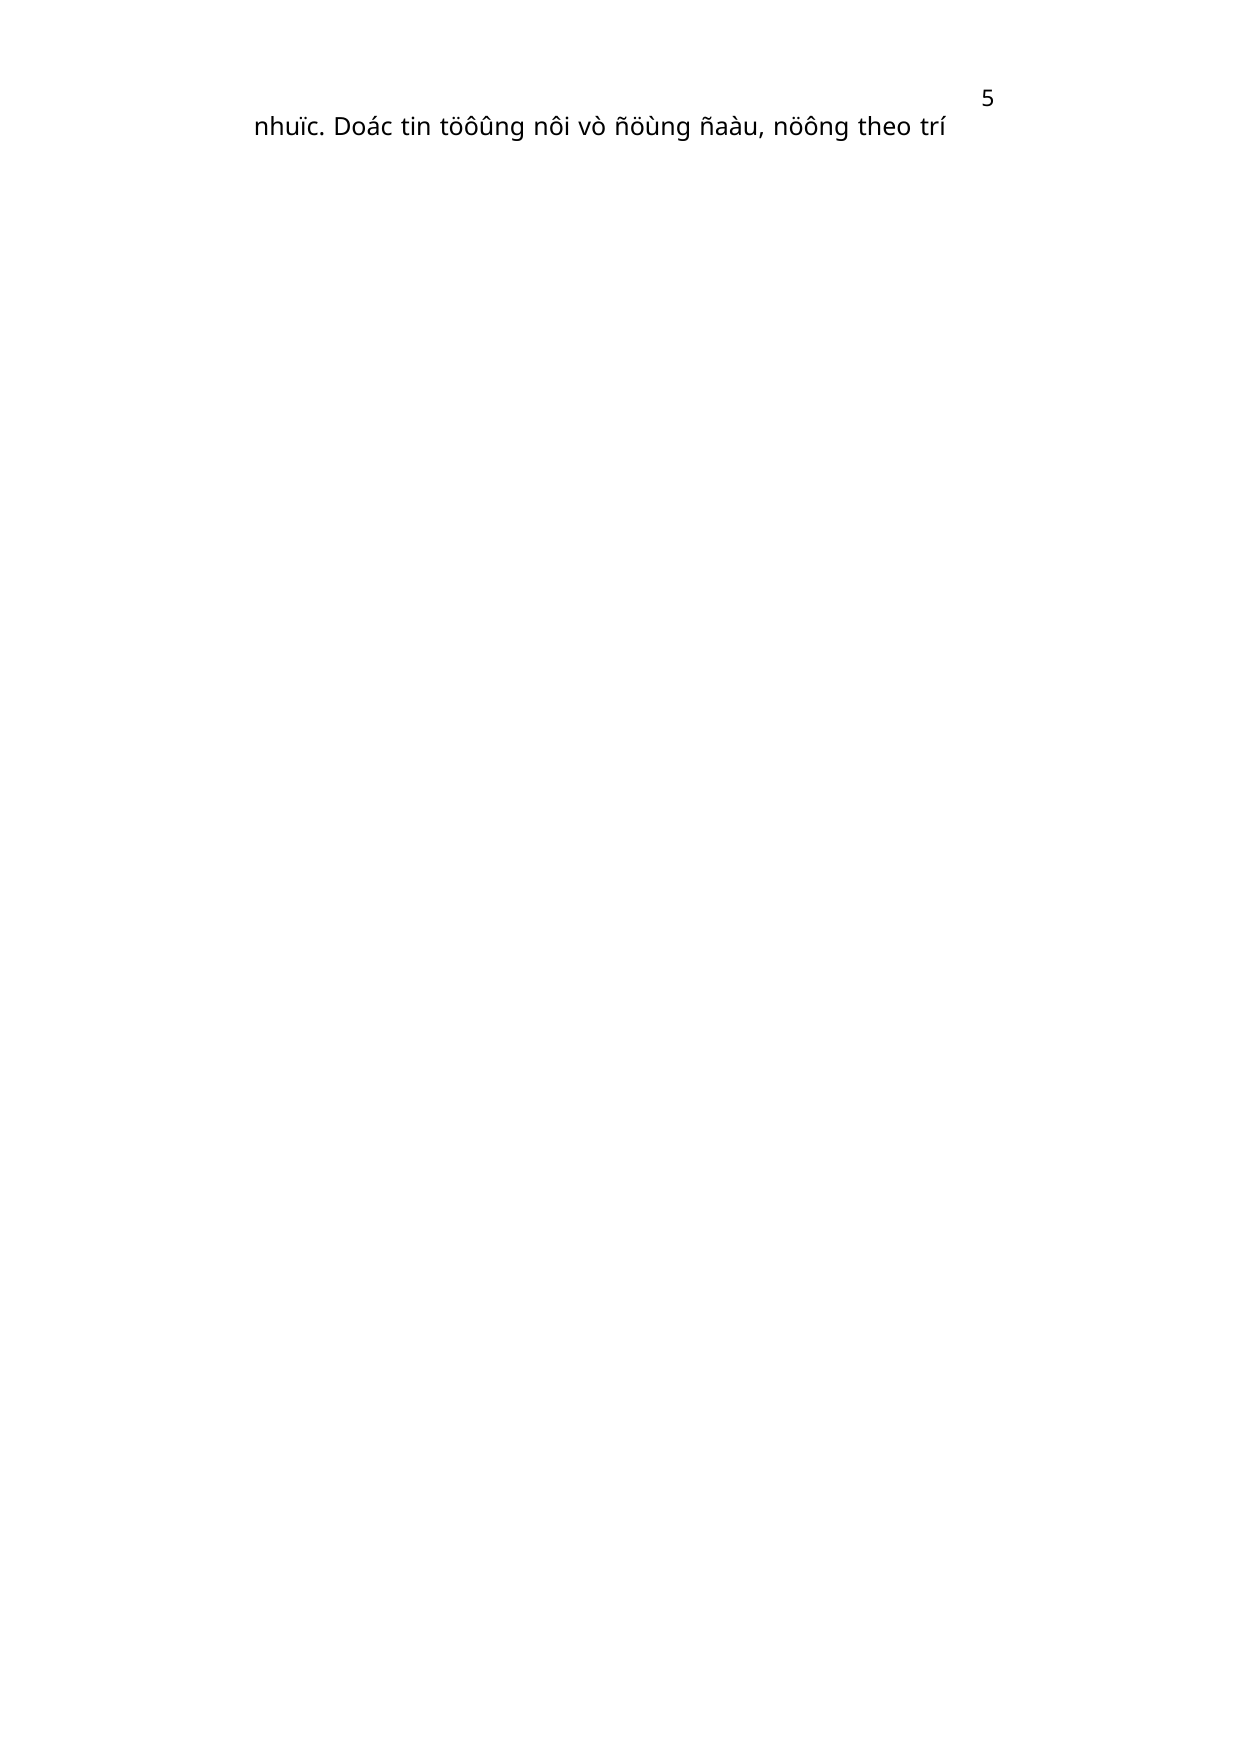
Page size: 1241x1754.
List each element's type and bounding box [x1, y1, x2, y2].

text [254, 108, 992, 142]
